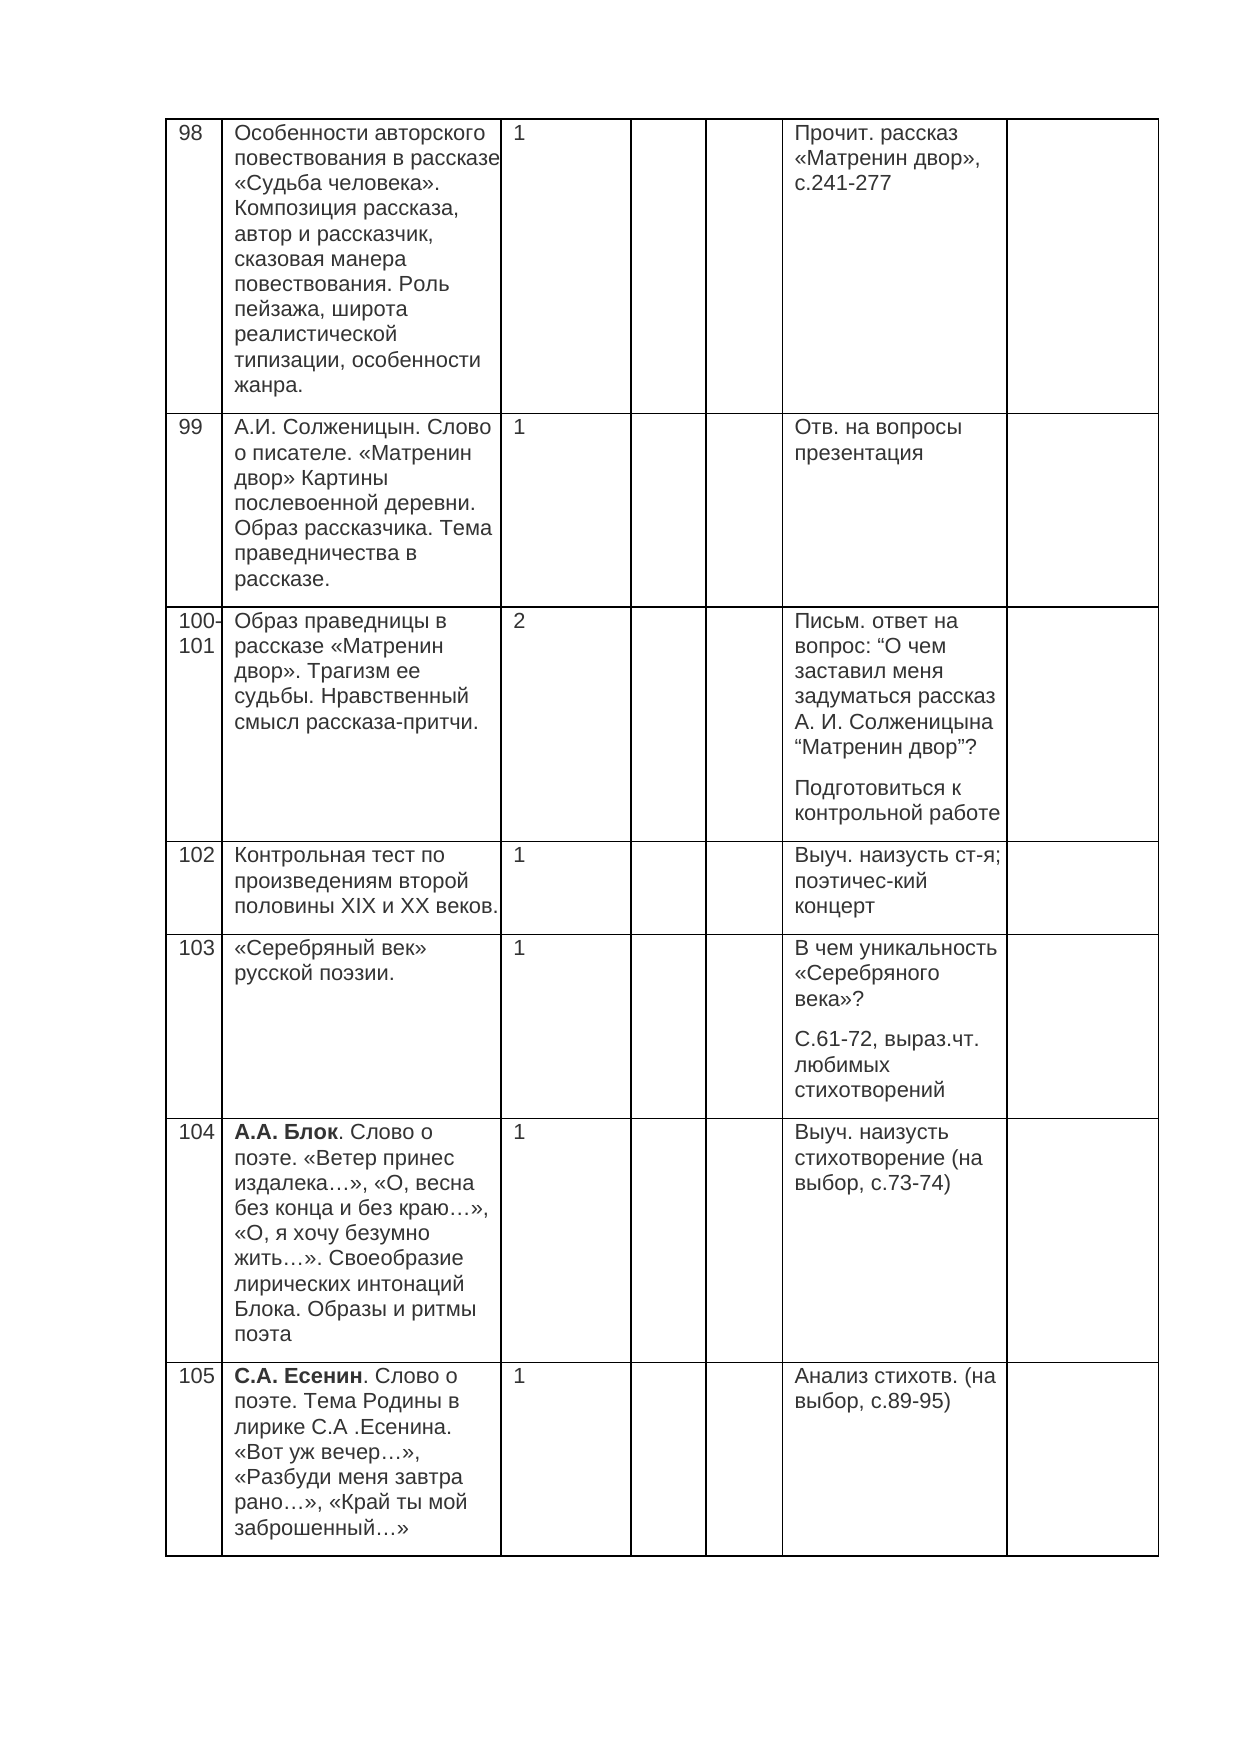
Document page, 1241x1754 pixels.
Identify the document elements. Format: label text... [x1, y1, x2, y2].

table_cell 2 [502, 608, 630, 841]
table_cell [632, 414, 705, 606]
table_cell 98 [167, 120, 221, 413]
table_cell [707, 414, 782, 606]
table_cell Письм. ответ на вопрос: “О чем заставил меня задуматься рассказ А. И. Солженицына “Матренин двор”? Подготовиться к контрольной работе [783, 608, 1006, 841]
table_cell [1008, 414, 1158, 606]
table_cell 105 [167, 1363, 221, 1555]
table_cell Выуч. наизусть стихотворение (на выбор, с.73-74) [783, 1119, 1006, 1362]
table_cell [1008, 608, 1158, 841]
table_cell [632, 1119, 705, 1362]
table_cell [707, 935, 782, 1118]
table_cell 1 [502, 120, 630, 413]
table_cell [632, 120, 705, 413]
table_cell В чем уникальность «Серебряного века»? С.61-72, выраз.чт. любимых стихотворений [783, 935, 1006, 1118]
table_cell [707, 608, 782, 841]
table_cell 99 [167, 414, 221, 606]
table_cell [632, 1363, 705, 1555]
table_cell 104 [167, 1119, 221, 1362]
table_cell [1008, 1119, 1158, 1362]
table_cell [707, 1119, 782, 1362]
table_cell 1 [502, 414, 630, 606]
table_cell 1 [502, 842, 630, 933]
table_cell Особенности авторского повествования в рассказе «Судьба человека». Композиция рассказа, автор и рассказчик, сказовая манера повествования. Роль пейзажа, широта реалистической типизации, особенности жанра. [223, 120, 500, 413]
table_cell А.А. Блок. Слово о поэте. «Ветер принес издалека…», «О, весна без конца и без краю…», «О, я хочу безумно жить…». Своеобразие лирических интонаций Блока. Образы и ритмы поэта [223, 1119, 500, 1362]
table_cell Прочит. рассказ «Матренин двор», с.241-277 [783, 120, 1006, 413]
table_cell Контрольная тест по произведениям второй половины XIX и XX веков. [223, 842, 500, 933]
table_cell «Серебряный век» русской поэзии. [223, 935, 500, 1118]
table_cell Выуч. наизусть ст-я; поэтичес-кий концерт [783, 842, 1006, 933]
table_cell 100-101 [167, 608, 221, 841]
table_cell [1008, 1363, 1158, 1555]
table_cell [707, 842, 782, 933]
table_cell 1 [502, 1363, 630, 1555]
table_cell [1008, 842, 1158, 933]
table_cell Образ праведницы в рассказе «Матренин двор». Трагизм ее судьбы. Нравственный смысл рассказа-притчи. [223, 608, 500, 841]
table_cell [1008, 120, 1158, 413]
table_cell [632, 608, 705, 841]
table_cell С.А. Есенин. Слово о поэте. Тема Родины в лирике С.А .Есенина. «Вот уж вечер…», «Разбуди меня завтра рано…», «Край ты мой заброшенный…» [223, 1363, 500, 1555]
table_cell [707, 120, 782, 413]
table_cell Отв. на вопросы презентация [783, 414, 1006, 606]
table_cell 102 [167, 842, 221, 933]
table_cell [1008, 935, 1158, 1118]
table_cell [707, 1363, 782, 1555]
table_cell 103 [167, 935, 221, 1118]
table_cell 1 [502, 1119, 630, 1362]
table_cell [632, 935, 705, 1118]
table_cell А.И. Солженицын. Слово о писателе. «Матренин двор» Картины послевоенной деревни. Образ рассказчика. Тема праведничества в рассказе. [223, 414, 500, 606]
table_cell 1 [502, 935, 630, 1118]
table_cell Анализ стихотв. (на выбор, с.89-95) [783, 1363, 1006, 1555]
table_cell [632, 842, 705, 933]
